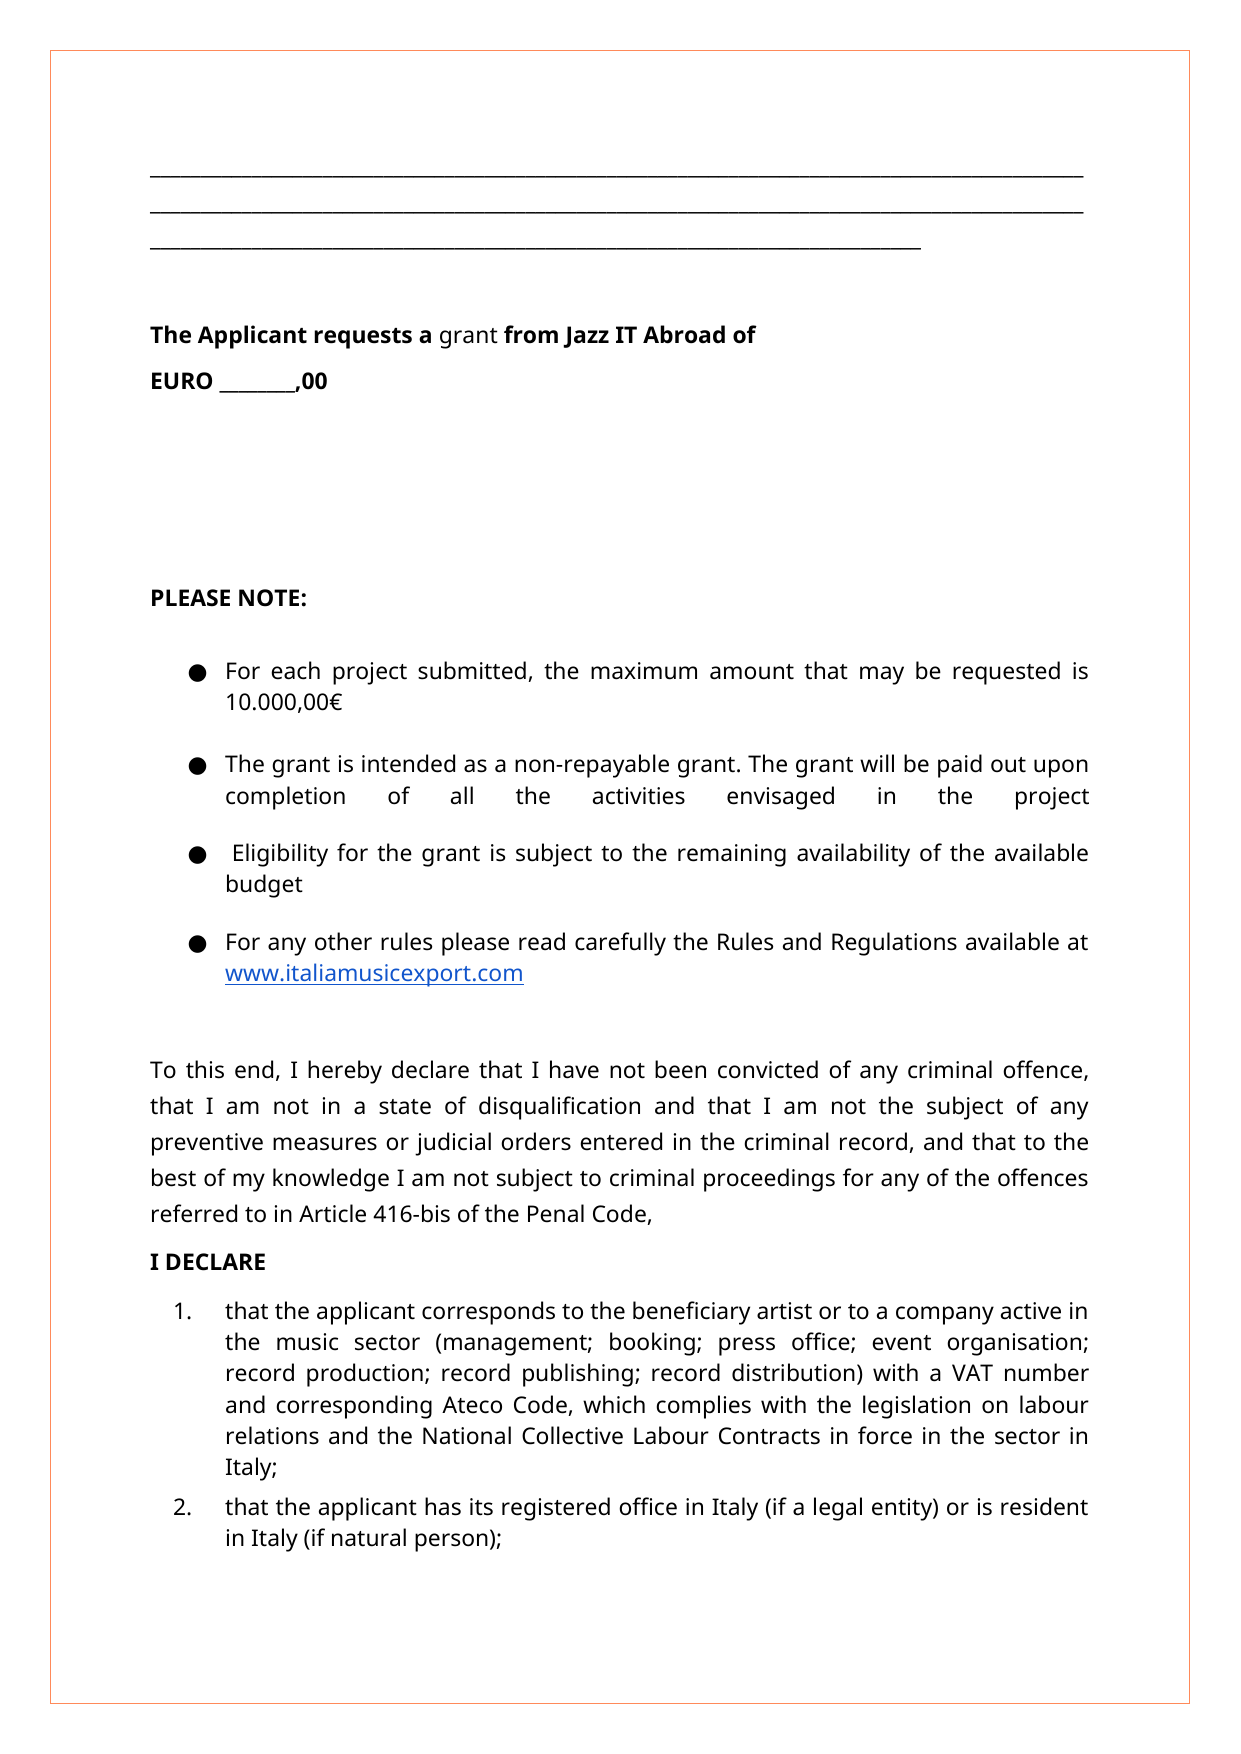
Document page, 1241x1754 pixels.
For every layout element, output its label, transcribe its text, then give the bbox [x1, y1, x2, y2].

text PLEASE NOTE: [150, 581, 1090, 613]
list For any other rules please read carefully the Rules and Regulations available at www.italiamusicexport.com [187, 926, 1090, 988]
text The Applicant requests a grant from Jazz IT Abroad of [150, 319, 1090, 350]
list that the applicant has its registered office in Italy (if a legal entity) or is resident in Italy (if natural person); [173, 1491, 1090, 1553]
text I DECLARE [150, 1246, 1090, 1278]
text To this end, I hereby declare that I have not been convicted of any criminal offence, that I am not in a state of disqualification and that I am not the subject of any preventive measures or judicial orders entered in the criminal record, and that to the best of my knowledge I am not subject to criminal proceedings for any of the offences referred to in Article 416-bis of the Penal Code, [150, 1054, 1090, 1229]
list The grant is intended as a non-repayable grant. The grant will be paid out upon completion of all the activities envisaged in the project [187, 748, 1090, 837]
list For each project submitted, the maximum amount that may be requested is 10.000,00€ [187, 654, 1090, 717]
text EURO ________,00 [150, 365, 1090, 396]
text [150, 150, 1090, 253]
list Eligibility for the grant is subject to the remaining availability of the available budget [187, 837, 1090, 926]
list that the applicant corresponds to the beneficiary artist or to a company active in the music sector (management; booking; press office; event organisation; record production; record publishing; record distribution) with a VAT number and corresponding Ateco Code, which complies with the legislation on labour relations and the National Collective Labour Contracts in force in the sector in Italy; [173, 1295, 1090, 1482]
